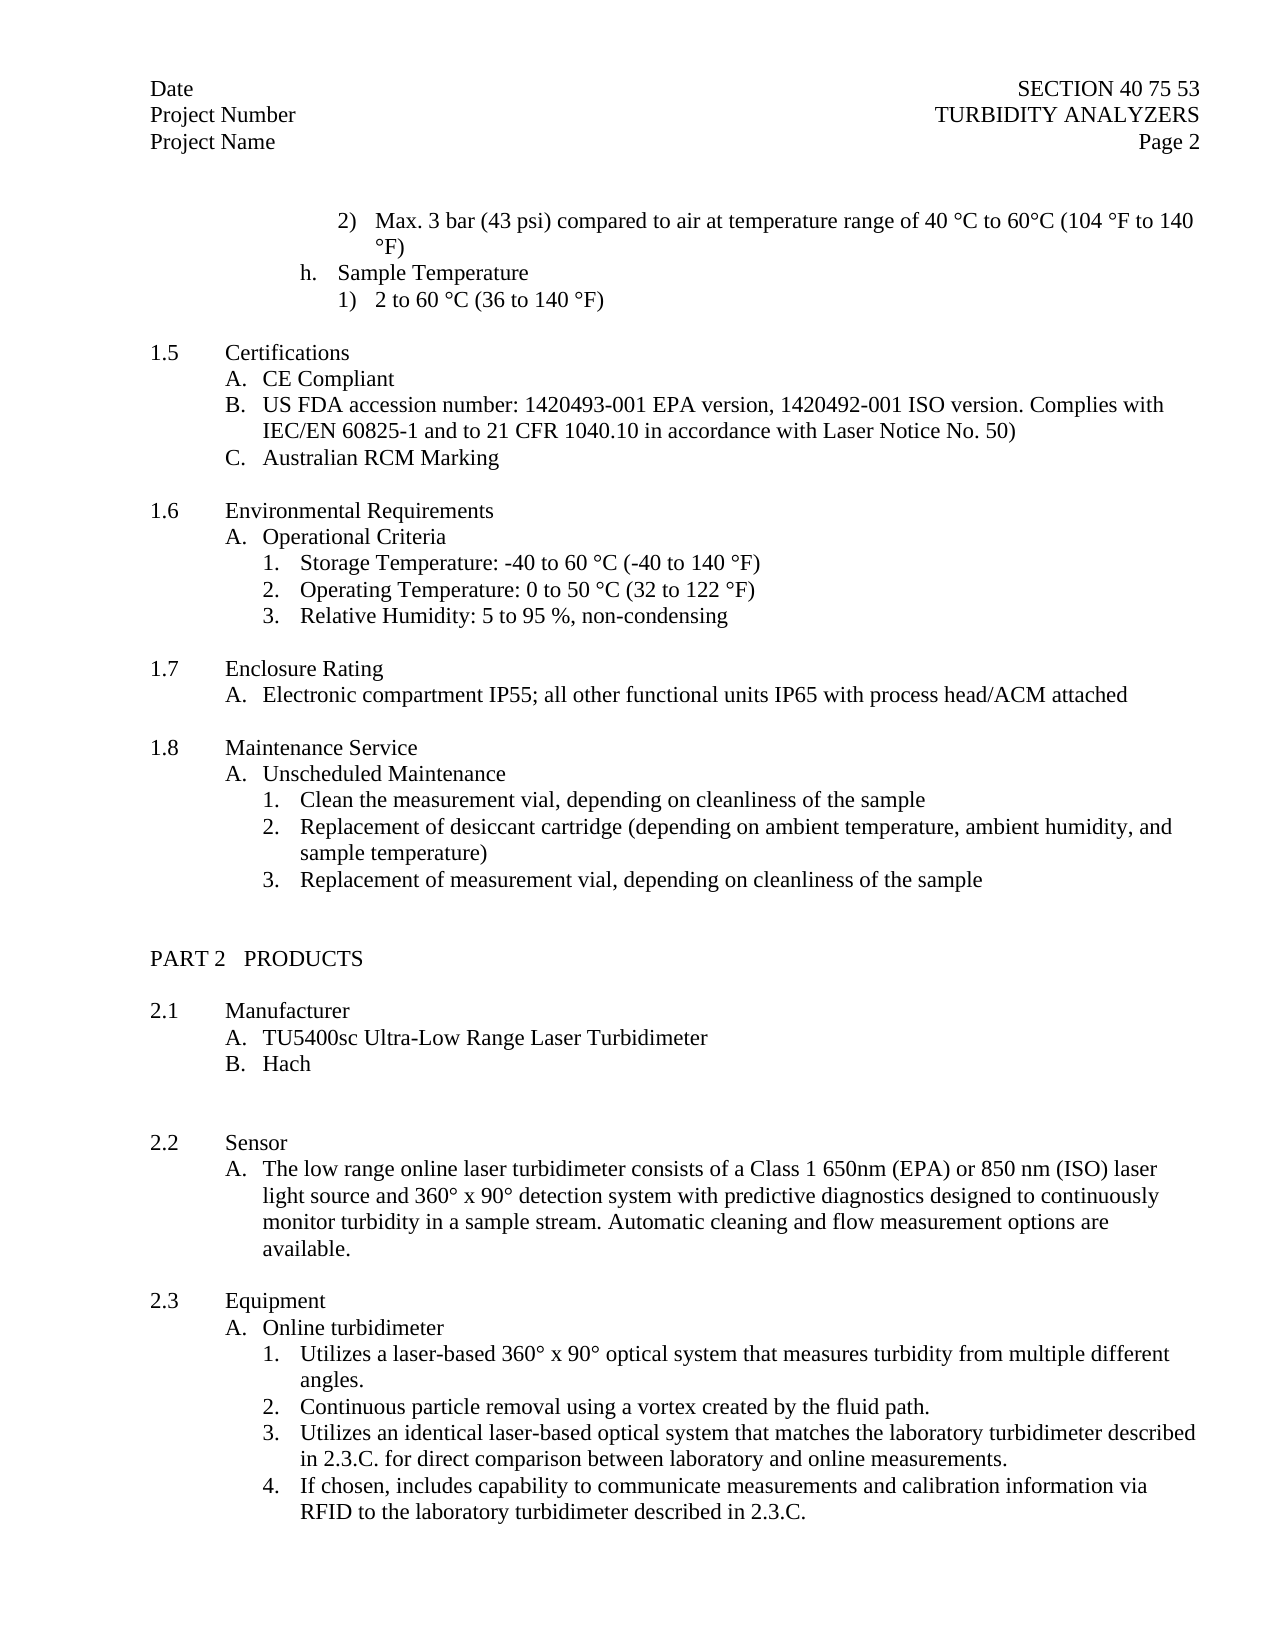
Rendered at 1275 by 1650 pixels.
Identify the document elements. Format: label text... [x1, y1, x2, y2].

text PRODUCTS [150, 945, 1200, 971]
list Hach [225, 1050, 1200, 1076]
list Certifications [150, 338, 1200, 365]
list Operating Temperature: 0 to 50 °C (32 to 122 °F) [262, 576, 1200, 602]
list Replacement of desiccant cartridge (depending on ambient temperature, ambient humidity, and sample temperature) [262, 813, 1200, 866]
list Unscheduled Maintenance [225, 760, 1200, 787]
list Continuous particle removal using a vortex created by the fluid path. [262, 1393, 1200, 1419]
list The low range online laser turbidimeter consists of a Class 1 650nm (EPA) or 850 nm (ISO) laser light source and 360° x 90° detection system with predictive diagnostics designed to continuously monitor turbidity in a sample stream. Automatic cleaning and flow measurement options are available. [225, 1156, 1200, 1261]
list CE Compliant [225, 365, 1200, 391]
list Utilizes an identical laser-based optical system that matches the laboratory turbidimeter described in 2.3.C. for direct comparison between laboratory and online measurements. [262, 1419, 1200, 1472]
list Electronic compartment IP55; all other functional units IP65 with process head/ACM attached [225, 681, 1200, 707]
list Sensor [150, 1129, 1200, 1156]
list Manufacturer [150, 997, 1200, 1024]
list 2 to 60 °C (36 to 140 °F) [337, 286, 1200, 312]
list Sample Temperature [300, 259, 1200, 286]
list Replacement of measurement vial, depending on cleanliness of the sample [262, 866, 1200, 892]
list Enclosure Rating [150, 655, 1200, 681]
list Environmental Requirements [150, 497, 1200, 523]
list Utilizes a laser-based 360° x 90° optical system that measures turbidity from multiple different angles. [262, 1340, 1200, 1393]
list Maintenance Service [150, 734, 1200, 760]
list Equipment [150, 1287, 1200, 1314]
list Storage Temperature: -40 to 60 °C (-40 to 140 °F) [262, 549, 1200, 576]
list Australian RCM Marking [225, 444, 1200, 470]
list Online turbidimeter [225, 1314, 1200, 1340]
list Relative Humidity: 5 to 95 %, non-condensing [262, 602, 1200, 628]
list Clean the measurement vial, depending on cleanliness of the sample [262, 787, 1200, 813]
list Operational Criteria [225, 523, 1200, 549]
list US FDA accession number: 1420493-001 EPA version, 1420492-001 ISO version. Complies with IEC/EN 60825-1 and to 21 CFR 1040.10 in accordance with Laser Notice No. 50) [225, 391, 1200, 444]
list TU5400sc Ultra-Low Range Laser Turbidimeter [225, 1024, 1200, 1050]
list Max. 3 bar (43 psi) compared to air at temperature range of 40 °C to 60°C (104 °F to 140 °F) [337, 207, 1200, 259]
list If chosen, includes capability to communicate measurements and calibration information via RFID to the laboratory turbidimeter described in 2.3.C. [262, 1472, 1200, 1524]
